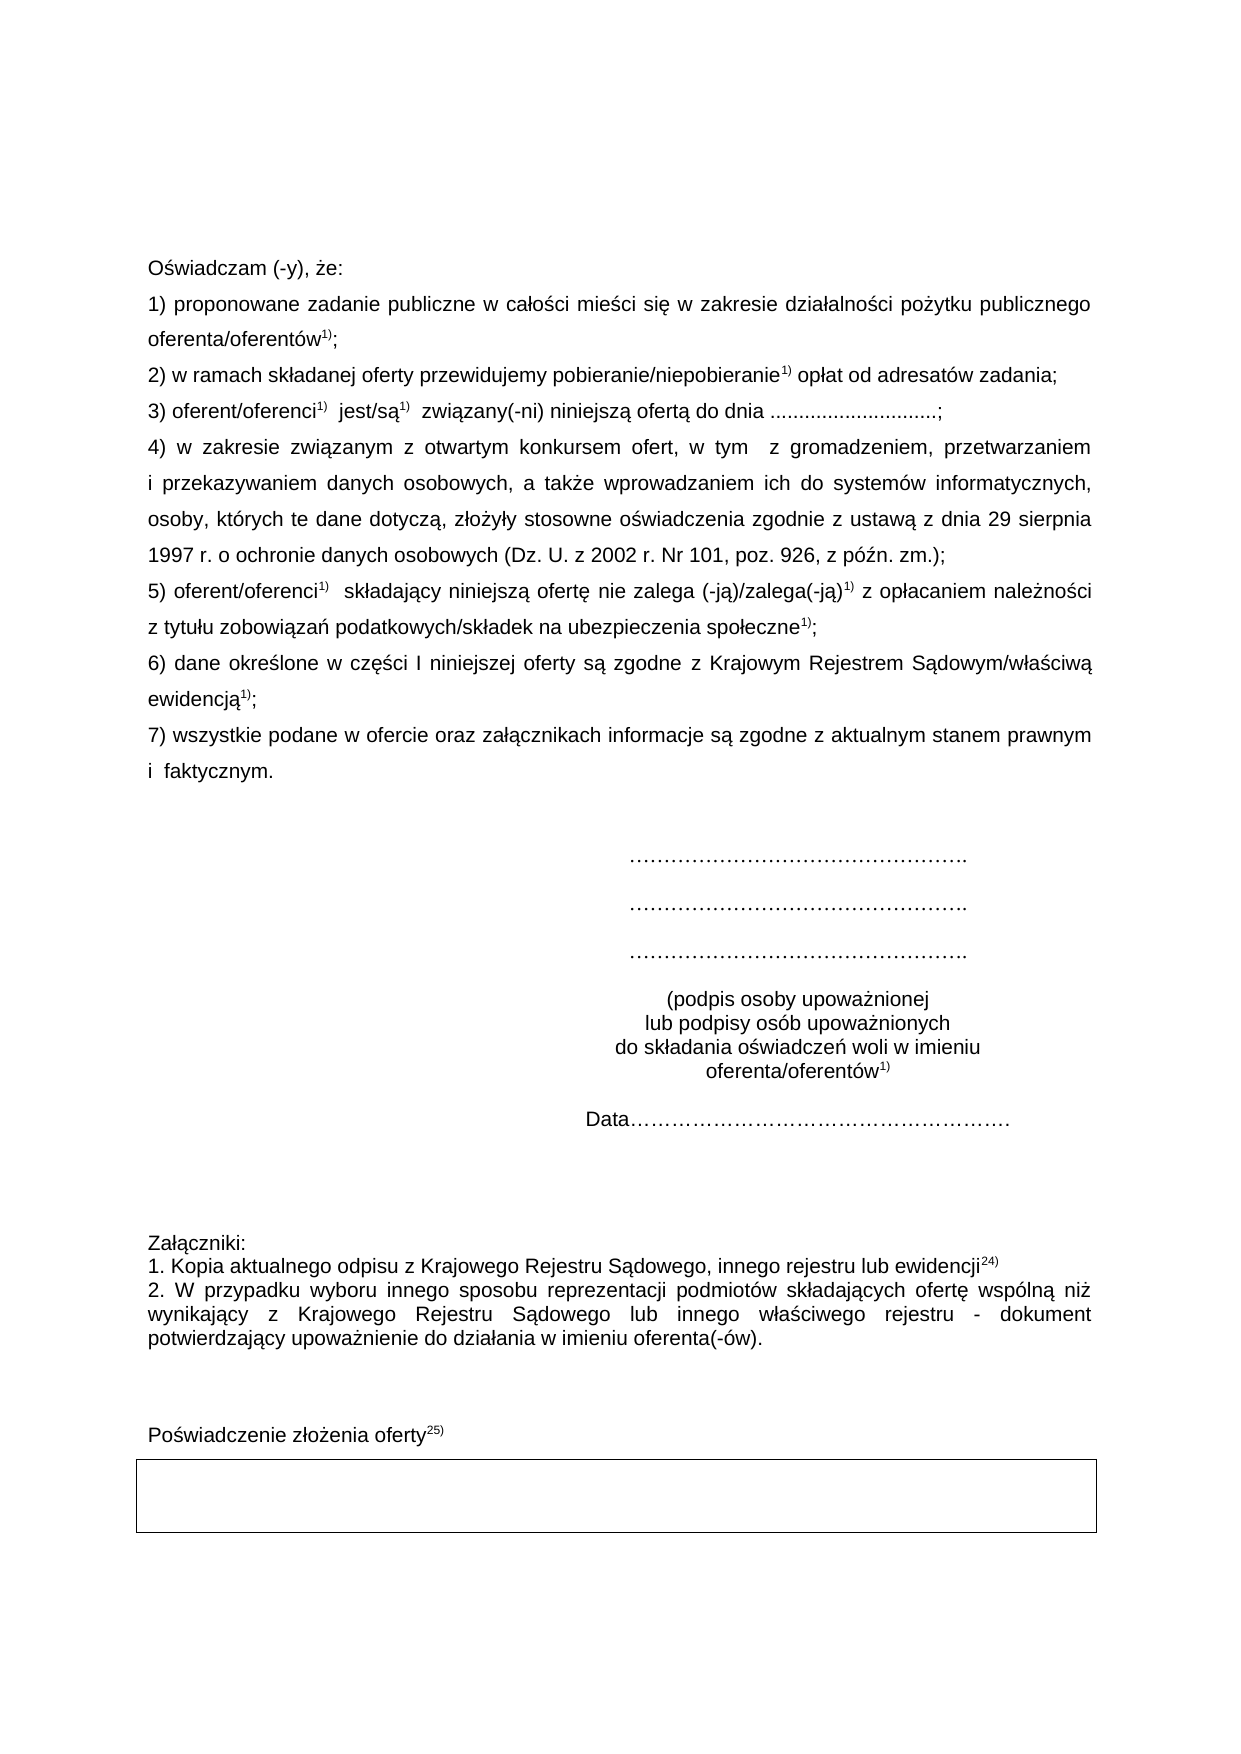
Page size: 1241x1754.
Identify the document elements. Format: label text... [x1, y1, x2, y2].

text 1. Kopia aktualnego odpisu z Krajowego Rejestru Sądowego, innego rejestru lub ewidencji24) [148, 1254, 1093, 1278]
text 5) oferent/oferenci1) składający niniejszą ofertę nie zalega (-ją)/zalega(-ją)1) z opłacaniem należności z tytułu zobowiązań podatkowych/składek na ubezpieczenia społeczne1); [148, 579, 1092, 639]
table_header [137, 1460, 1096, 1532]
text 3) oferent/oferenci1) jest/są1) związany(-ni) niniejszą ofertą do dnia .............................; [148, 399, 1092, 423]
text Załączniki: [148, 1230, 1093, 1254]
table_header …………………………………………. …………………………………………. …………………………………………. (podpis osoby upoważnionej lub podpisy osób upoważnionych do składania oświadczeń woli w imieniu oferenta/oferentów1) Data………………………………………………. [493, 819, 1092, 1157]
text 4) w zakresie związanym z otwartym konkursem ofert, w tym z gromadzeniem, przetwarzaniem i przekazywaniem danych osobowych, a także wprowadzaniem ich do systemów informatycznych, osoby, których te dane dotyczą, złożyły stosowne oświadczenia zgodnie z ustawą z dnia 29 sierpnia 1997 r. o ochronie danych osobowych (Dz. U. z 2002 r. Nr 101, poz. 926, z późn. zm.); [148, 435, 1092, 567]
text 6) dane określone w części I niniejszej oferty są zgodne z Krajowym Rejestrem Sądowym/właściwą ewidencją1); [148, 651, 1092, 711]
text 2) w ramach składanej oferty przewidujemy pobieranie/niepobieranie1) opłat od adresatów zadania; [148, 363, 1092, 387]
text 7) wszystkie podane w ofercie oraz załącznikach informacje są zgodne z aktualnym stanem prawnym i faktycznym. [148, 723, 1092, 782]
text 2. W przypadku wyboru innego sposobu reprezentacji podmiotów składających ofertę wspólną niż wynikający z Krajowego Rejestru Sądowego lub innego właściwego rejestru - dokument potwierdzający upoważnienie do działania w imieniu oferenta(-ów). [148, 1278, 1093, 1350]
text Poświadczenie złożenia oferty25) [148, 1423, 1093, 1447]
text 1) proponowane zadanie publiczne w całości mieści się w zakresie działalności pożytku publicznego oferenta/oferentów1); [148, 291, 1092, 351]
text Oświadczam (-y), że: [148, 255, 1092, 279]
